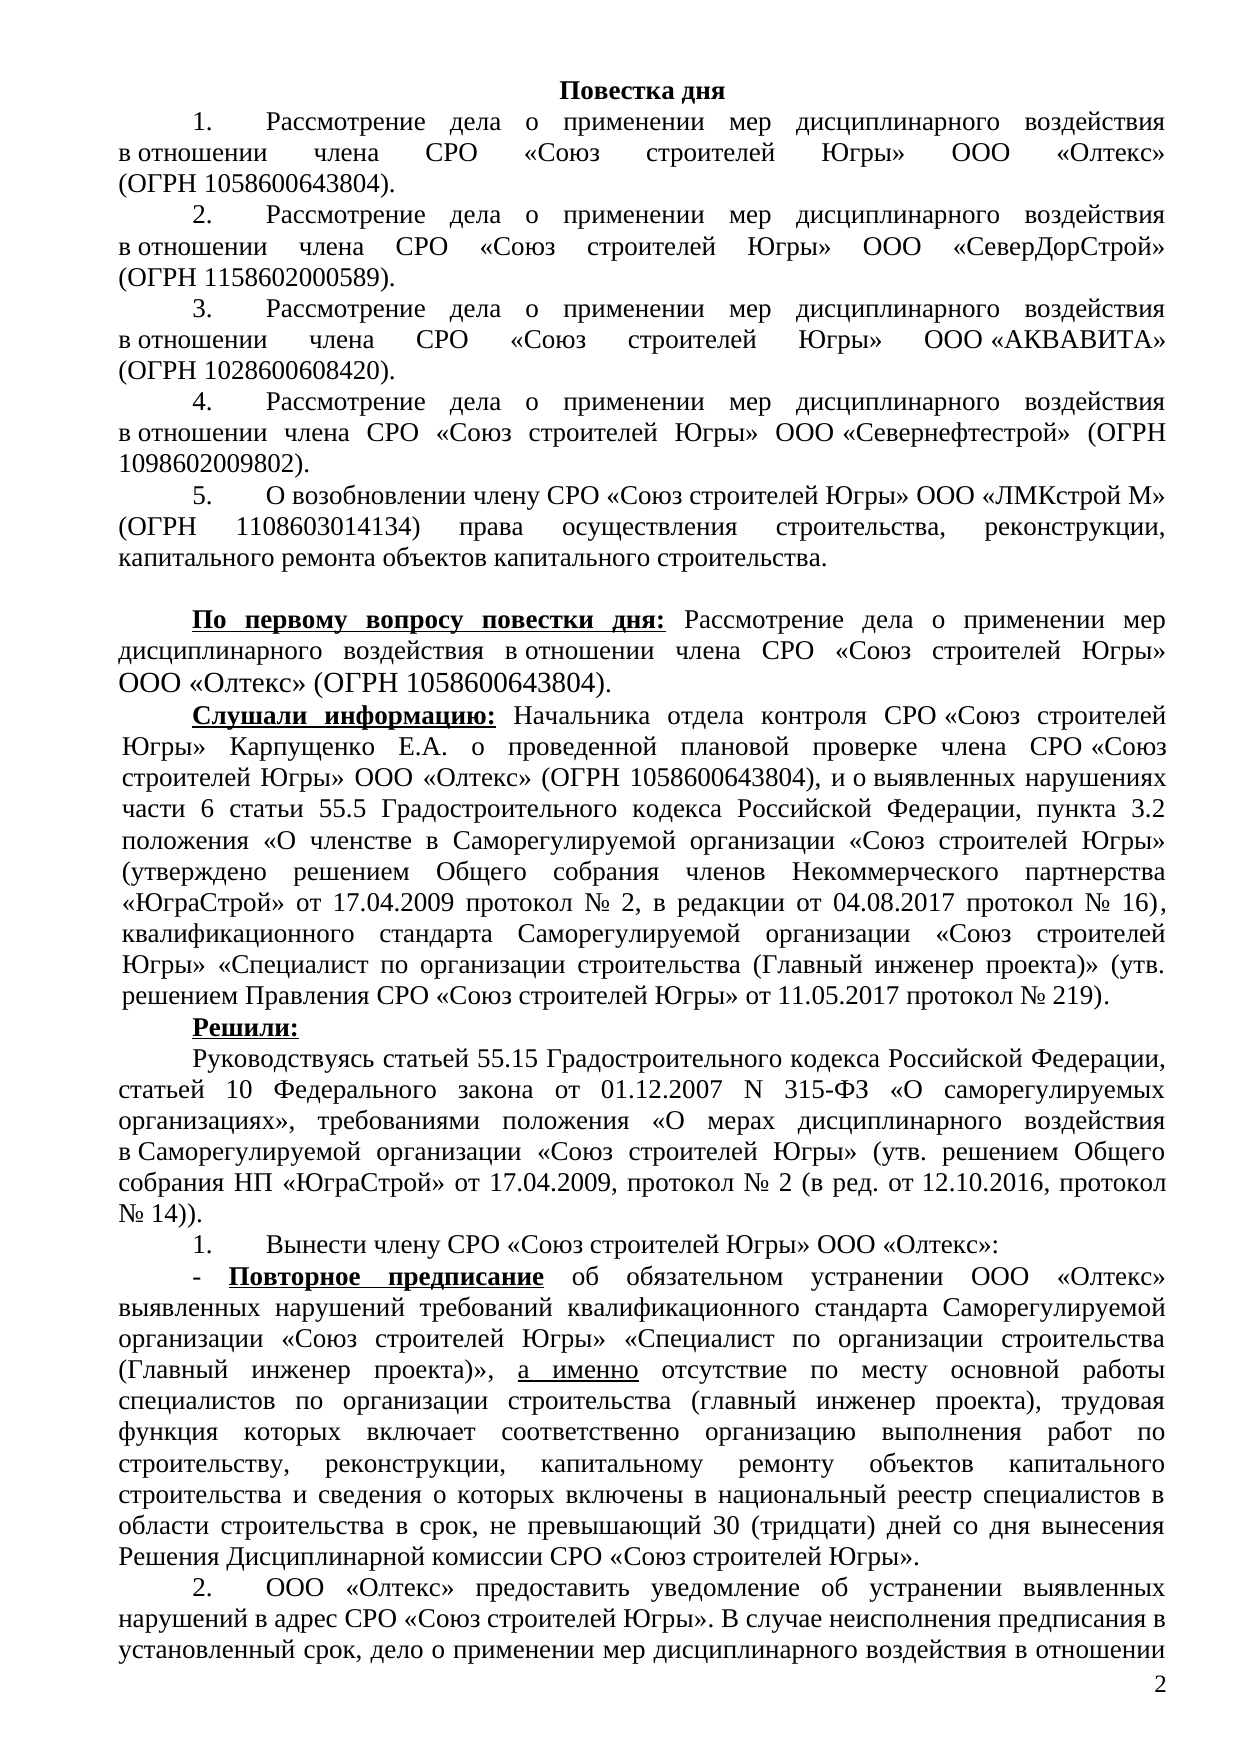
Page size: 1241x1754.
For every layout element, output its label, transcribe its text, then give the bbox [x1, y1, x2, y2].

text По первому вопросу повестки дня: Рассмотрение дела о применении мер дисциплинарного воздействия в отношении члена СРО «Союз строителей Югры» ООО «Олтекс» (ОГРН 1058600643804). [118, 603, 1167, 699]
list Рассмотрение дела о применении мер дисциплинарного воздействия в отношении члена СРО «Союз строителей Югры» ООО «Олтекс» (ОГРН 1058600643804). [118, 105, 1167, 198]
list Рассмотрение дела о применении мер дисциплинарного воздействия в отношении члена СРО «Союз строителей Югры» ООО «Севернефтестрой» (ОГРН 1098602009802). [118, 385, 1167, 479]
text Решили: [118, 1011, 1167, 1042]
text - Повторное предписание об обязательном устранении ООО «Олтекс» выявленных нарушений требований квалификационного стандарта Саморегулируемой организации «Союз строителей Югры» «Специалист по организации строительства (Главный инженер проекта)», а именно отсутствие по месту основной работы специалистов по организации строительства (главный инженер проекта), трудовая функция которых включает соответственно организацию выполнения работ по строительству, реконструкции, капитальному ремонту объектов капитального строительства и сведения о которых включены в национальный реестр специалистов в области строительства в срок, не превышающий 30 (тридцати) дней со дня вынесения Решения Дисциплинарной комиссии СРО «Союз строителей Югры». [118, 1260, 1167, 1571]
list О возобновлении члену СРО «Союз строителей Югры» ООО «ЛМКстрой М» (ОГРН 1108603014134) права осуществления строительства, реконструкции, капитального ремонта объектов капитального строительства. [118, 479, 1167, 572]
text Слушали информацию: Начальника отдела контроля СРО «Союз строителей Югры» Карпущенко Е.А. о проведенной плановой проверке члена СРО «Союз строителей Югры» ООО «Олтекс» (ОГРН 1058600643804), и о выявленных нарушениях части 6 статьи 55.5 Градостроительного кодекса Российской Федерации, пункта 3.2 положения «О членстве в Саморегулируемой организации «Союз строителей Югры» (утверждено решением Общего собрания членов Некоммерческого партнерства «ЮграСтрой» от 17.04.2009 протокол № 2, в редакции от 04.08.2017 протокол № 16), квалификационного стандарта Саморегулируемой организации «Союз строителей Югры» «Специалист по организации строительства (Главный инженер проекта)» (утв. решением Правления СРО «Союз строителей Югры» от 11.05.2017 протокол № 219). [122, 699, 1167, 1011]
text Повестка дня [118, 74, 1167, 105]
list Рассмотрение дела о применении мер дисциплинарного воздействия в отношении члена СРО «Союз строителей Югры» ООО «СеверДорСтрой» (ОГРН 1158602000589). [118, 198, 1167, 292]
text 1. Вынести члену СРО «Союз строителей Югры» ООО «Олтекс»: [118, 1229, 1167, 1260]
text Руководствуясь статьей 55.15 Градостроительного кодекса Российской Федерации, статьей 10 Федерального закона от 01.12.2007 N 315-ФЗ «О саморегулируемых организациях», требованиями положения «О мерах дисциплинарного воздействия в Саморегулируемой организации «Союз строителей Югры» (утв. решением Общего собрания НП «ЮграСтрой» от 17.04.2009, протокол № 2 (в ред. от 12.10.2016, протокол № 14)). [118, 1042, 1167, 1229]
list Рассмотрение дела о применении мер дисциплинарного воздействия в отношении члена СРО «Союз строителей Югры» ООО «АКВАВИТА» (ОГРН 1028600608420). [118, 292, 1167, 385]
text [118, 1571, 1167, 1665]
